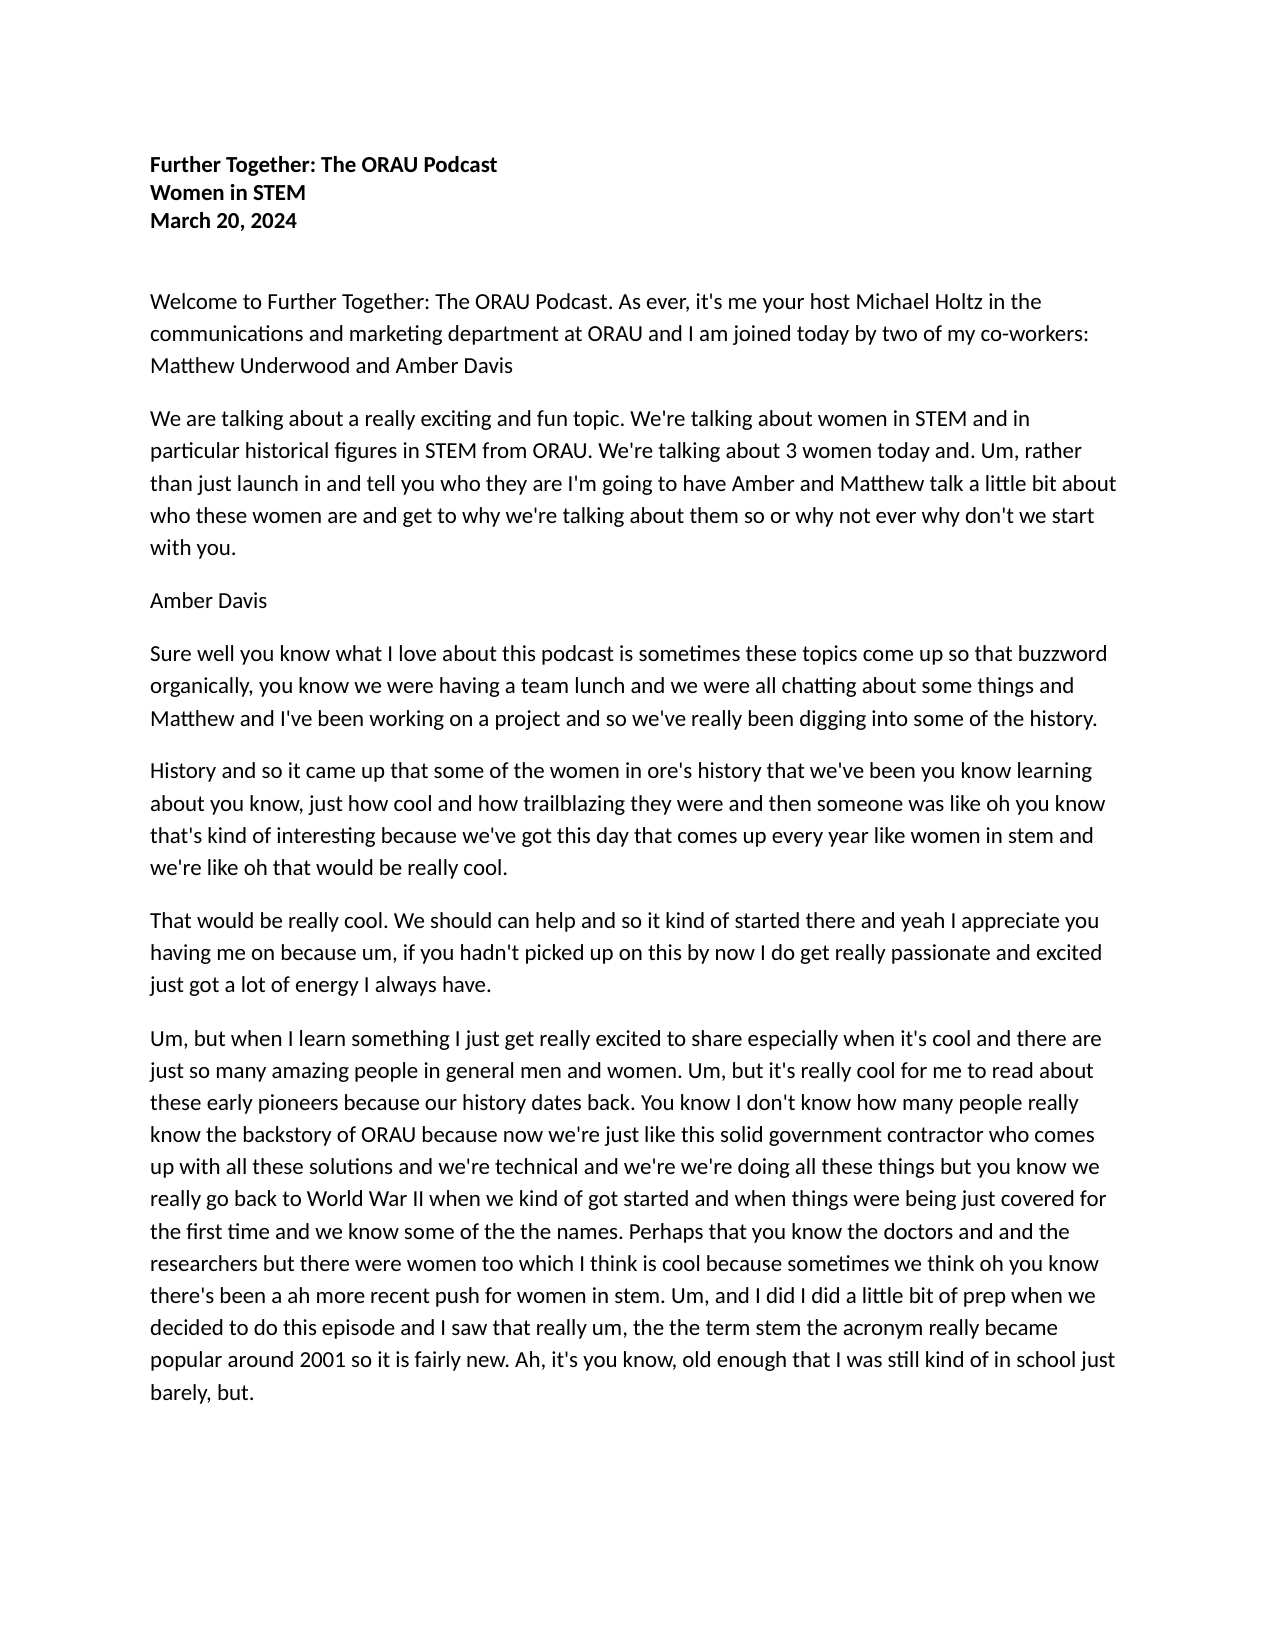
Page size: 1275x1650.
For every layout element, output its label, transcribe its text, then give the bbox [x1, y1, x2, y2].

text We are talking about a really exciting and fun topic. We're talking about women in STEM and in particular historical figures in STEM from ORAU. We're talking about 3 women today and. Um, rather than just launch in and tell you who they are I'm going to have Amber and Matthew talk a little bit about who these women are and get to why we're talking about them so or why not ever why don't we start with you. [150, 404, 1125, 561]
text Further Together: The ORAU Podcast [150, 150, 1125, 178]
text Amber Davis [150, 586, 1125, 614]
text Welcome to Further Together: The ORAU Podcast. As ever, it's me your host Michael Holtz in the communications and marketing department at ORAU and I am joined today by two of my co-workers: Matthew Underwood and Amber Davis [150, 287, 1125, 379]
text History and so it came up that some of the women in ore's history that we've been you know learning about you know, just how cool and how trailblazing they were and then someone was like oh you know that's kind of interesting because we've got this day that comes up every year like women in stem and we're like oh that would be really cool. [150, 757, 1125, 881]
text Women in STEM [150, 178, 1125, 206]
text Sure well you know what I love about this podcast is sometimes these topics come up so that buzzword organically, you know we were having a team lunch and we were all chatting about some things and Matthew and I've been working on a project and so we've really been digging into some of the history. [150, 639, 1125, 732]
text Um, but when I learn something I just get really excited to share especially when it's cool and there are just so many amazing people in general men and women. Um, but it's really cool for me to read about these early pioneers because our history dates back. You know I don't know how many people really know the backstory of ORAU because now we're just like this solid government contractor who comes up with all these solutions and we're technical and we're we're doing all these things but you know we really go back to World War II when we kind of got started and when things were being just covered for the first time and we know some of the the names. Perhaps that you know the doctors and and the researchers but there were women too which I think is cool because sometimes we think oh you know there's been a ah more recent push for women in stem. Um, and I did I did a little bit of prep when we decided to do this episode and I saw that really um, the the term stem the acronym really became popular around 2001 so it is fairly new. Ah, it's you know, old enough that I was still kind of in school just barely, but. [150, 1024, 1125, 1406]
text March 20, 2024 [150, 206, 1125, 234]
text That would be really cool. We should can help and so it kind of started there and yeah I appreciate you having me on because um, if you hadn't picked up on this by now I do get really passionate and excited just got a lot of energy I always have. [150, 906, 1125, 999]
